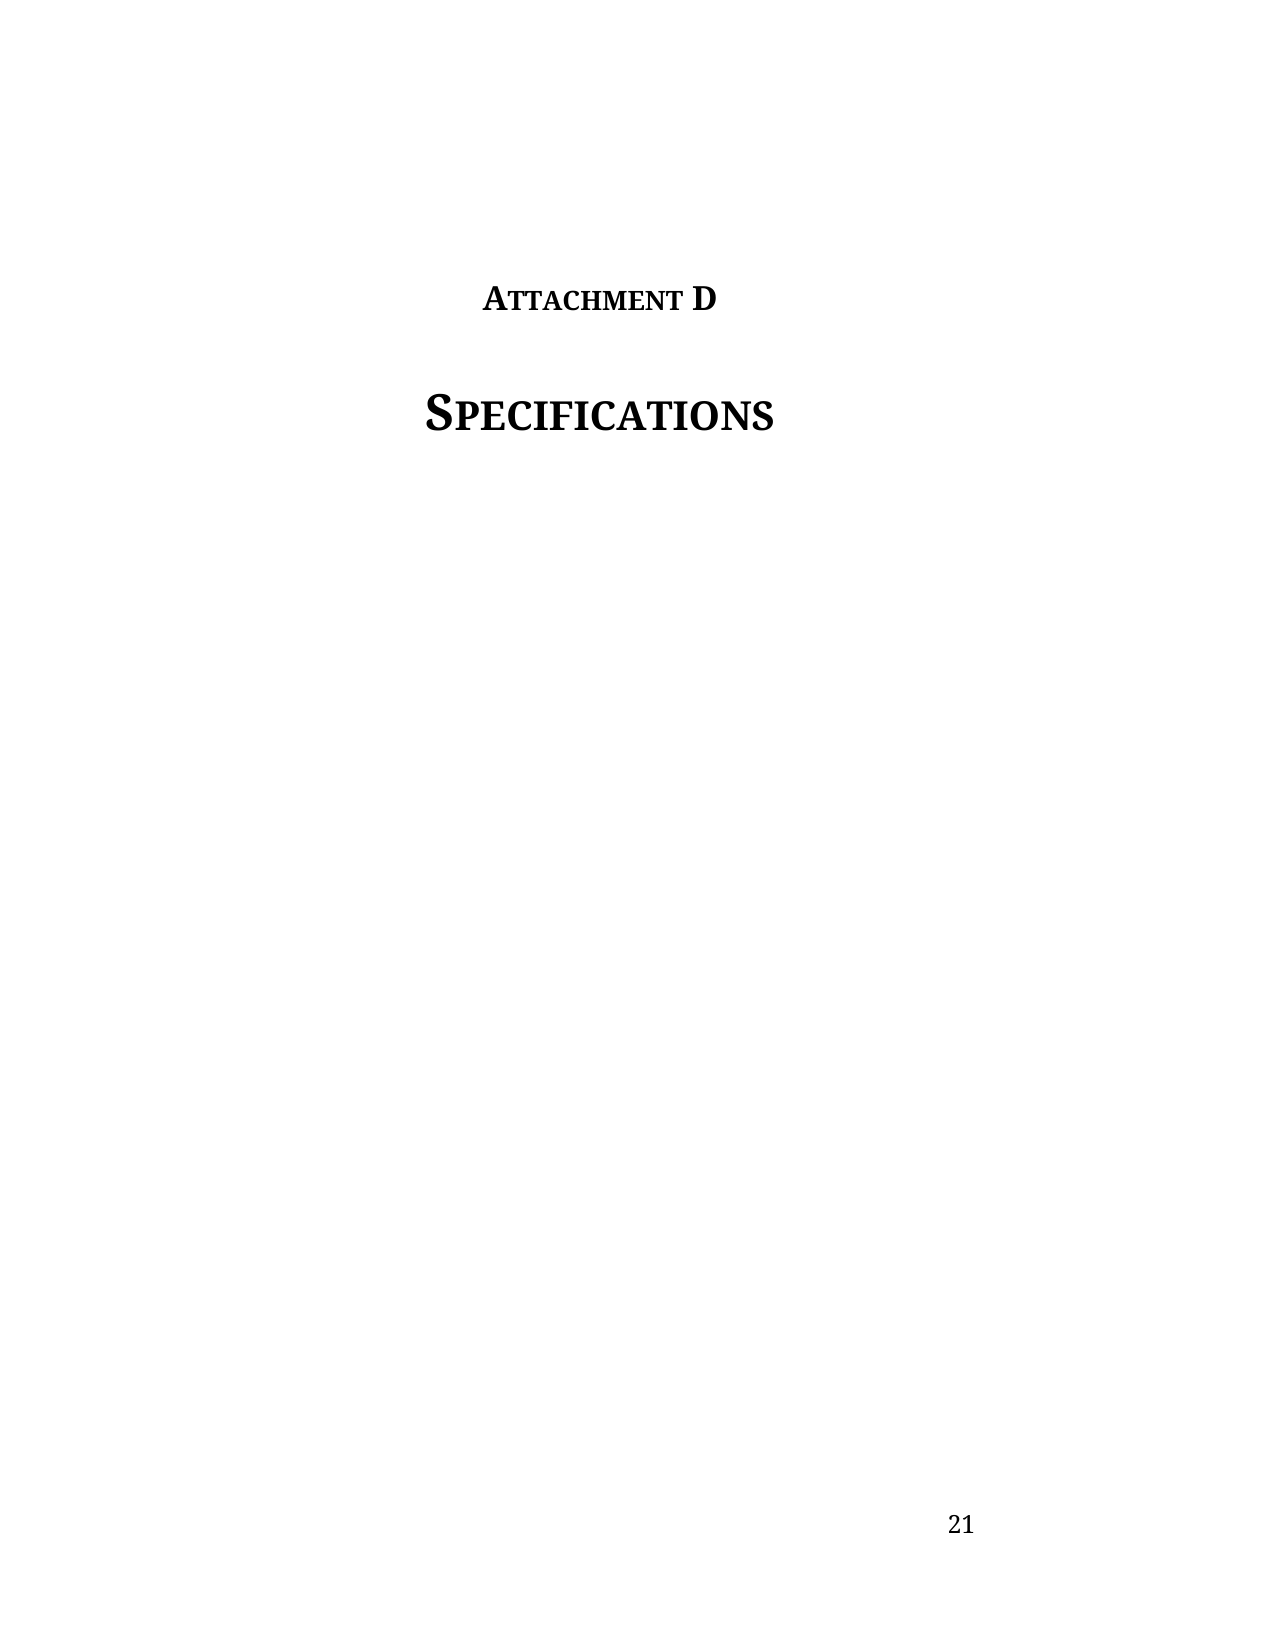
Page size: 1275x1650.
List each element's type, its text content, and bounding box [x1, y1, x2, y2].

text Specifications [225, 377, 975, 445]
subtitle Attachment D [225, 275, 975, 320]
